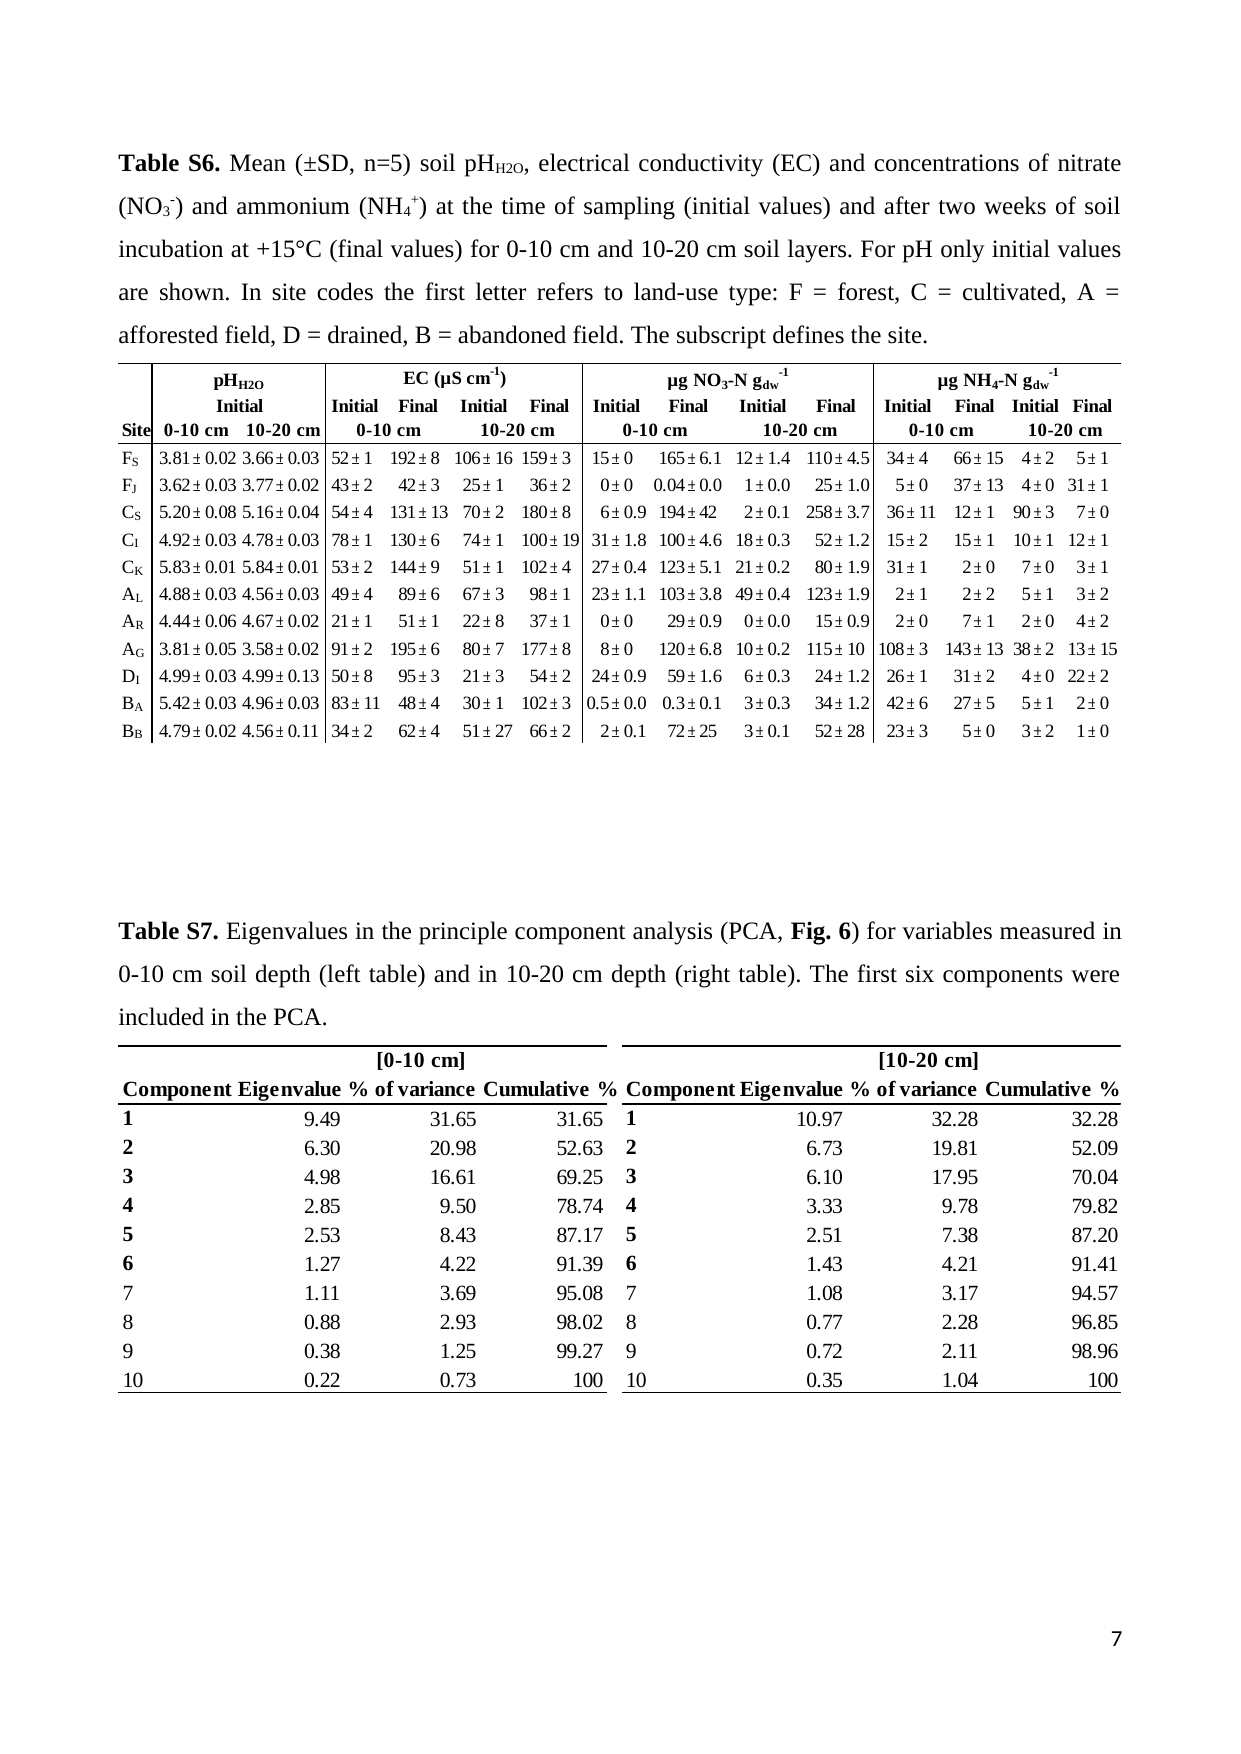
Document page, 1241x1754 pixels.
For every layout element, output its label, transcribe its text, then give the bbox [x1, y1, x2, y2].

text Table S6. Mean (±SD, n=5) soil pHH2O, electrical conductivity (EC) and concentrations of nitrate (NO3-) and ammonium (NH4+) at the time of sampling (initial values) and after two weeks of soil incubation at +15°C (final values) for 0-10 cm and 10-20 cm soil layers. For pH only initial values are shown. In site codes the first letter refers to land-use type: F = forest, C = cultivated, A = afforested field, D = drained, B = abandoned field. The subscript defines the site. [118, 148, 1122, 349]
text Table S7. Eigenvalues in the principle component analysis (PCA, Fig. 6) for variables measured in 0-10 cm soil depth (left table) and in 10-20 cm depth (right table). The first six components were included in the PCA. [118, 916, 1122, 1031]
